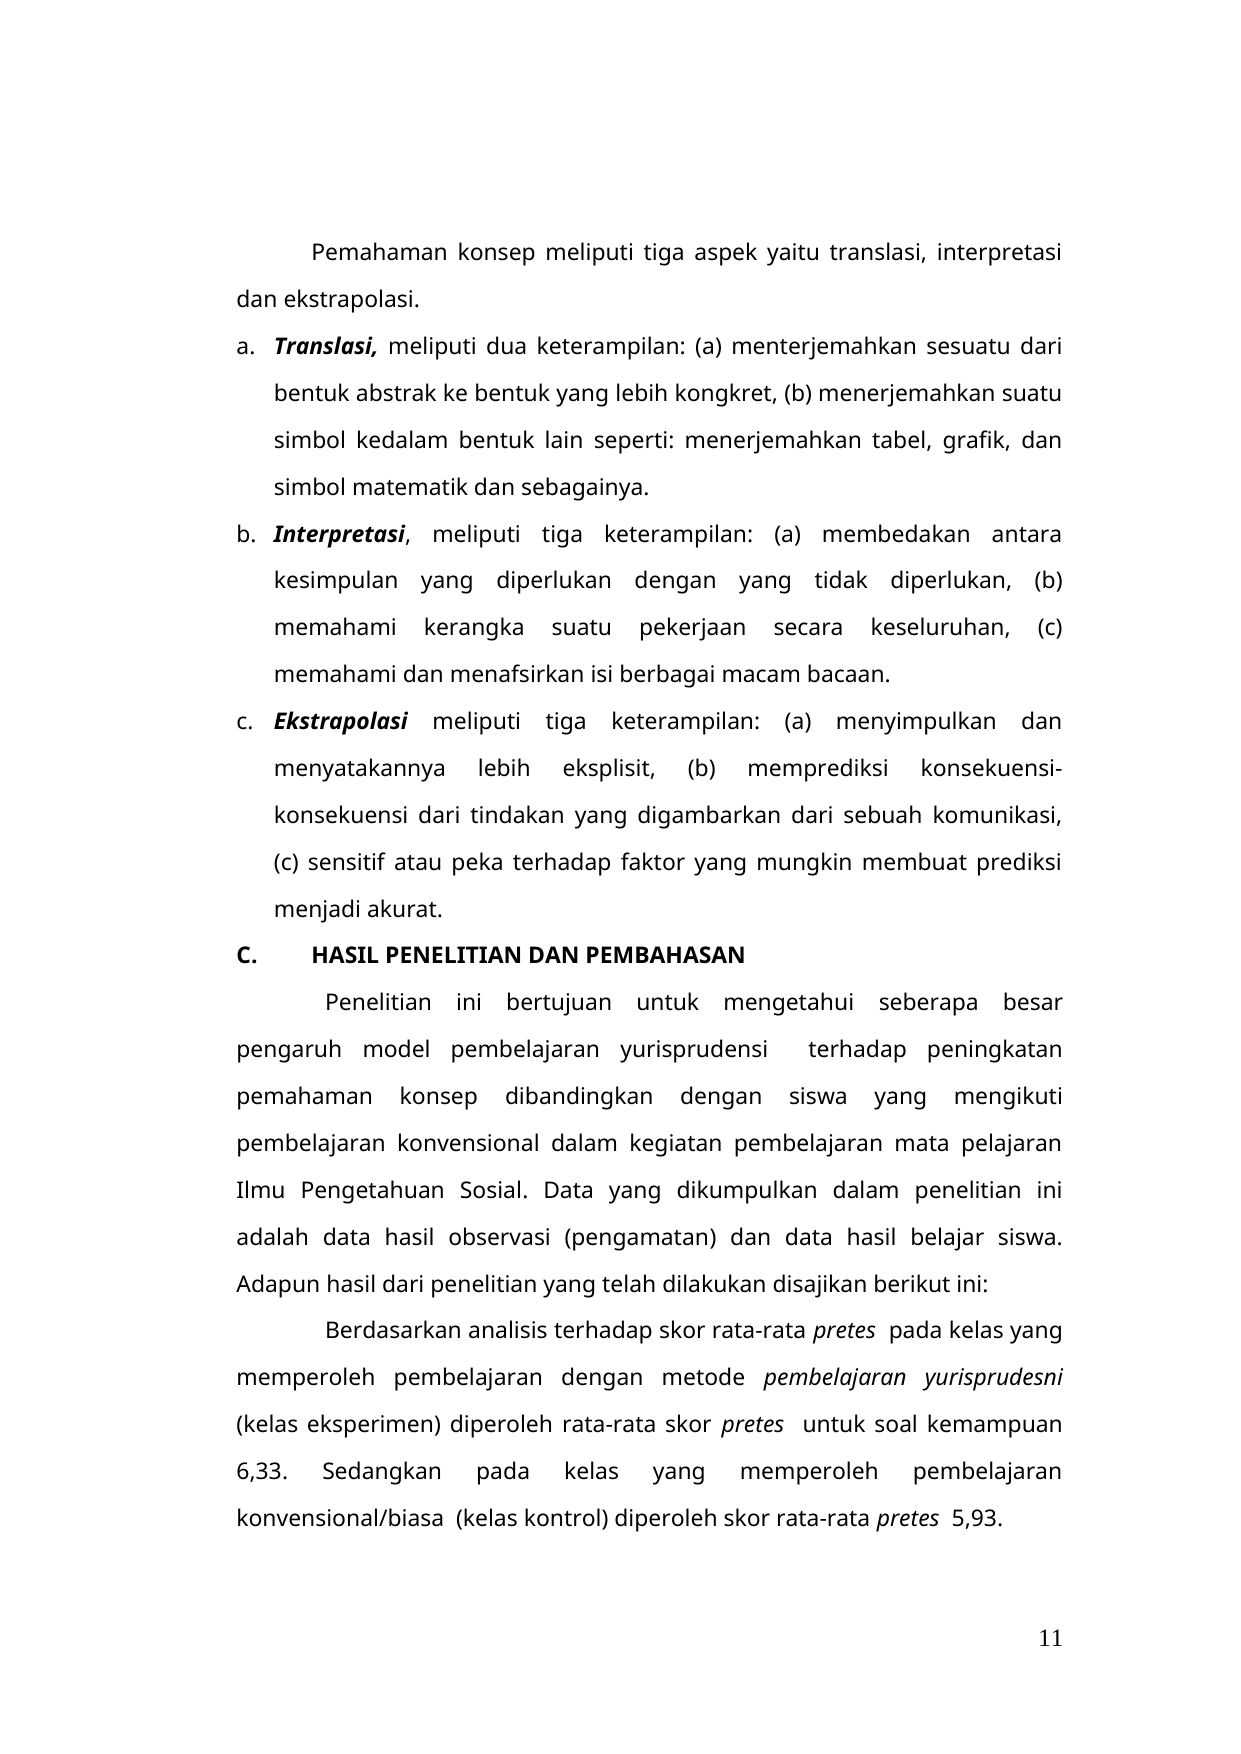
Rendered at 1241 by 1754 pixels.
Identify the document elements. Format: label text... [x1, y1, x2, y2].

text Penelitian ini bertujuan untuk mengetahui seberapa besar pengaruh model pembelajaran yurisprudensi terhadap peningkatan pemahaman konsep dibandingkan dengan siswa yang mengikuti pembelajaran konvensional dalam kegiatan pembelajaran mata pelajaran Ilmu Pengetahuan Sosial. Data yang dikumpulkan dalam penelitian ini adalah data hasil observasi (pengamatan) dan data hasil belajar siswa. Adapun hasil dari penelitian yang telah dilakukan disajikan berikut ini: [236, 986, 1063, 1299]
list Interpretasi, meliputi tiga keterampilan: (a) membedakan antara kesimpulan yang diperlukan dengan yang tidak diperlukan, (b) memahami kerangka suatu pekerjaan secara keseluruhan, (c) memahami dan menafsirkan isi berbagai macam bacaan. [236, 517, 1063, 689]
text Pemahaman konsep meliputi tiga aspek yaitu translasi, interpretasi dan ekstrapolasi. [236, 236, 1063, 314]
list HASIL PENELITIAN DAN PEMBAHASAN [236, 939, 1063, 971]
text Berdasarkan analisis terhadap skor rata-rata pretes pada kelas yang memperoleh pembelajaran dengan metode pembelajaran yurisprudesni (kelas eksperimen) diperoleh rata-rata skor pretes untuk soal kemampuan 6,33. Sedangkan pada kelas yang memperoleh pembelajaran konvensional/biasa (kelas kontrol) diperoleh skor rata-rata pretes 5,93. [236, 1314, 1063, 1533]
list Ekstrapolasi meliputi tiga keterampilan: (a) menyimpulkan dan menyatakannya lebih eksplisit, (b) memprediksi konsekuensi-konsekuensi dari tindakan yang digambarkan dari sebuah komunikasi, (c) sensitif atau peka terhadap faktor yang mungkin membuat prediksi menjadi akurat. [236, 705, 1063, 924]
list Translasi, meliputi dua keterampilan: (a) menterjemahkan sesuatu dari bentuk abstrak ke bentuk yang lebih kongkret, (b) menerjemahkan suatu simbol kedalam bentuk lain seperti: menerjemahkan tabel, grafik, dan simbol matematik dan sebagainya. [236, 330, 1063, 502]
